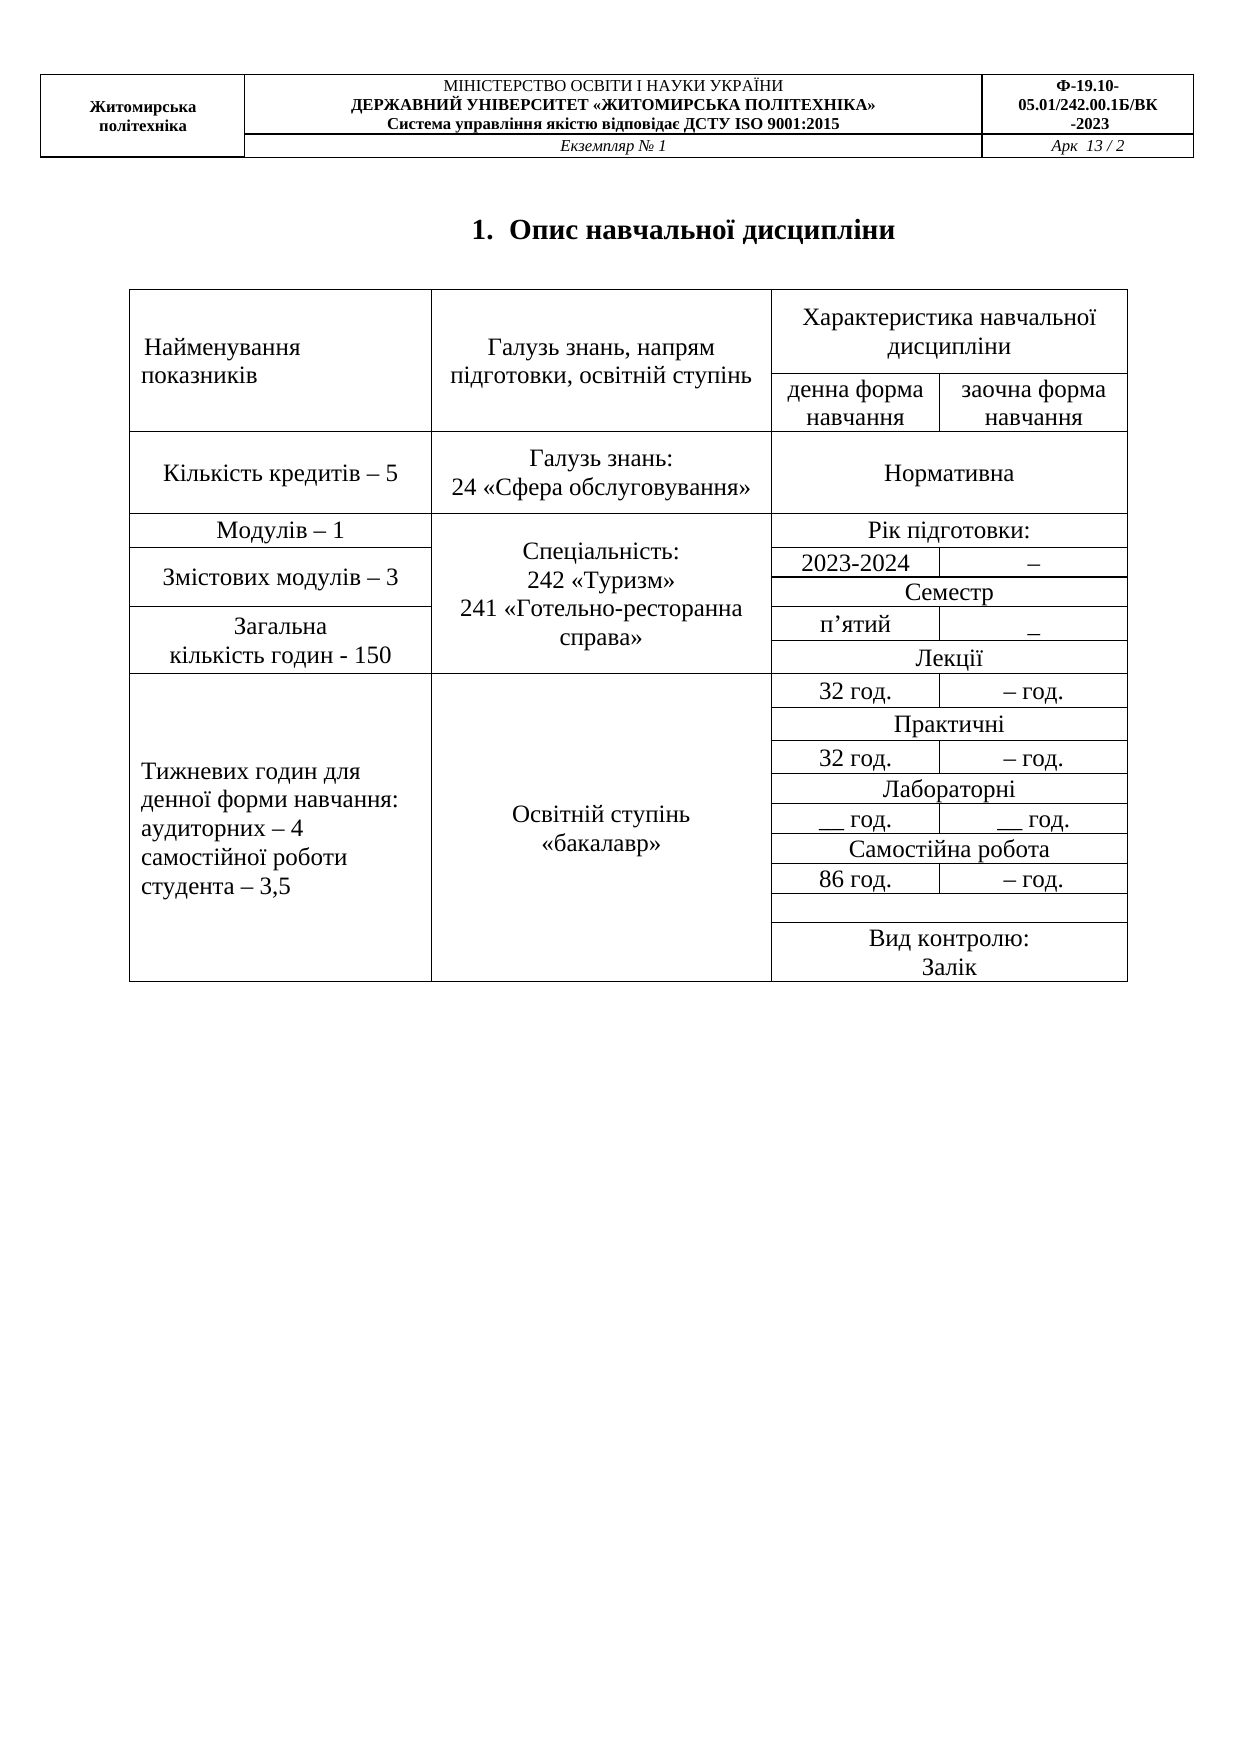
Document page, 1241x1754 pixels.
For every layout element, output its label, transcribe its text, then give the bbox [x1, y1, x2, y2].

table_cell [772, 894, 1127, 922]
table_cell – [940, 548, 1127, 576]
table_cell – год. [940, 864, 1127, 892]
table_cell __ год. [772, 804, 939, 833]
table_cell Вид контролю: Залік [772, 923, 1127, 981]
table_cell п’ятий [772, 607, 939, 640]
table_cell Спеціальність: 242 «Туризм» 241 «Готельно-ресторанна справа» [432, 514, 771, 673]
table_cell заочна форма навчання [940, 374, 1127, 431]
table_cell _ [940, 607, 1127, 640]
table_cell 2023-2024 [772, 548, 939, 576]
table_cell Семестр [772, 578, 1127, 606]
subtitle Опис навчальної дисципліни [471, 212, 1205, 246]
table_cell Практичні [772, 708, 1127, 740]
table_cell 32 год. [772, 741, 939, 773]
table_cell Загальна кількість годин - 150 [130, 607, 431, 673]
table_cell Модулів – 1 [130, 514, 431, 547]
table_cell Кількість кредитів – 5 [130, 432, 431, 512]
table_cell – год. [940, 674, 1127, 707]
table_cell Тижневих годин для денної форми навчання: аудиторних – 4 самостійної роботи студента – 3,5 [130, 674, 431, 981]
table_cell Освітній ступінь «бакалавр» [432, 674, 771, 981]
table_header Галузь знань, напрям підготовки, освітній ступінь [432, 290, 771, 431]
table_cell Самостійна робота [772, 834, 1127, 863]
table_cell 32 год. [772, 674, 939, 707]
table_cell Рік підготовки: [772, 514, 1127, 547]
table_cell денна форма навчання [772, 374, 939, 431]
table_header Найменування показників [130, 290, 431, 431]
table_cell Лекції [772, 641, 1127, 673]
table_cell – год. [940, 741, 1127, 773]
table_header Характеристика навчальної дисципліни [772, 290, 1127, 373]
table_cell 86 год. [772, 864, 939, 892]
table_cell Галузь знань: 24 «Сфера обслуговування» [432, 432, 771, 512]
table_cell Лабораторні [772, 774, 1127, 803]
table_cell __ год. [940, 804, 1127, 833]
table_cell Нормативна [772, 432, 1127, 512]
table_cell Змістових модулів – 3 [130, 548, 431, 606]
